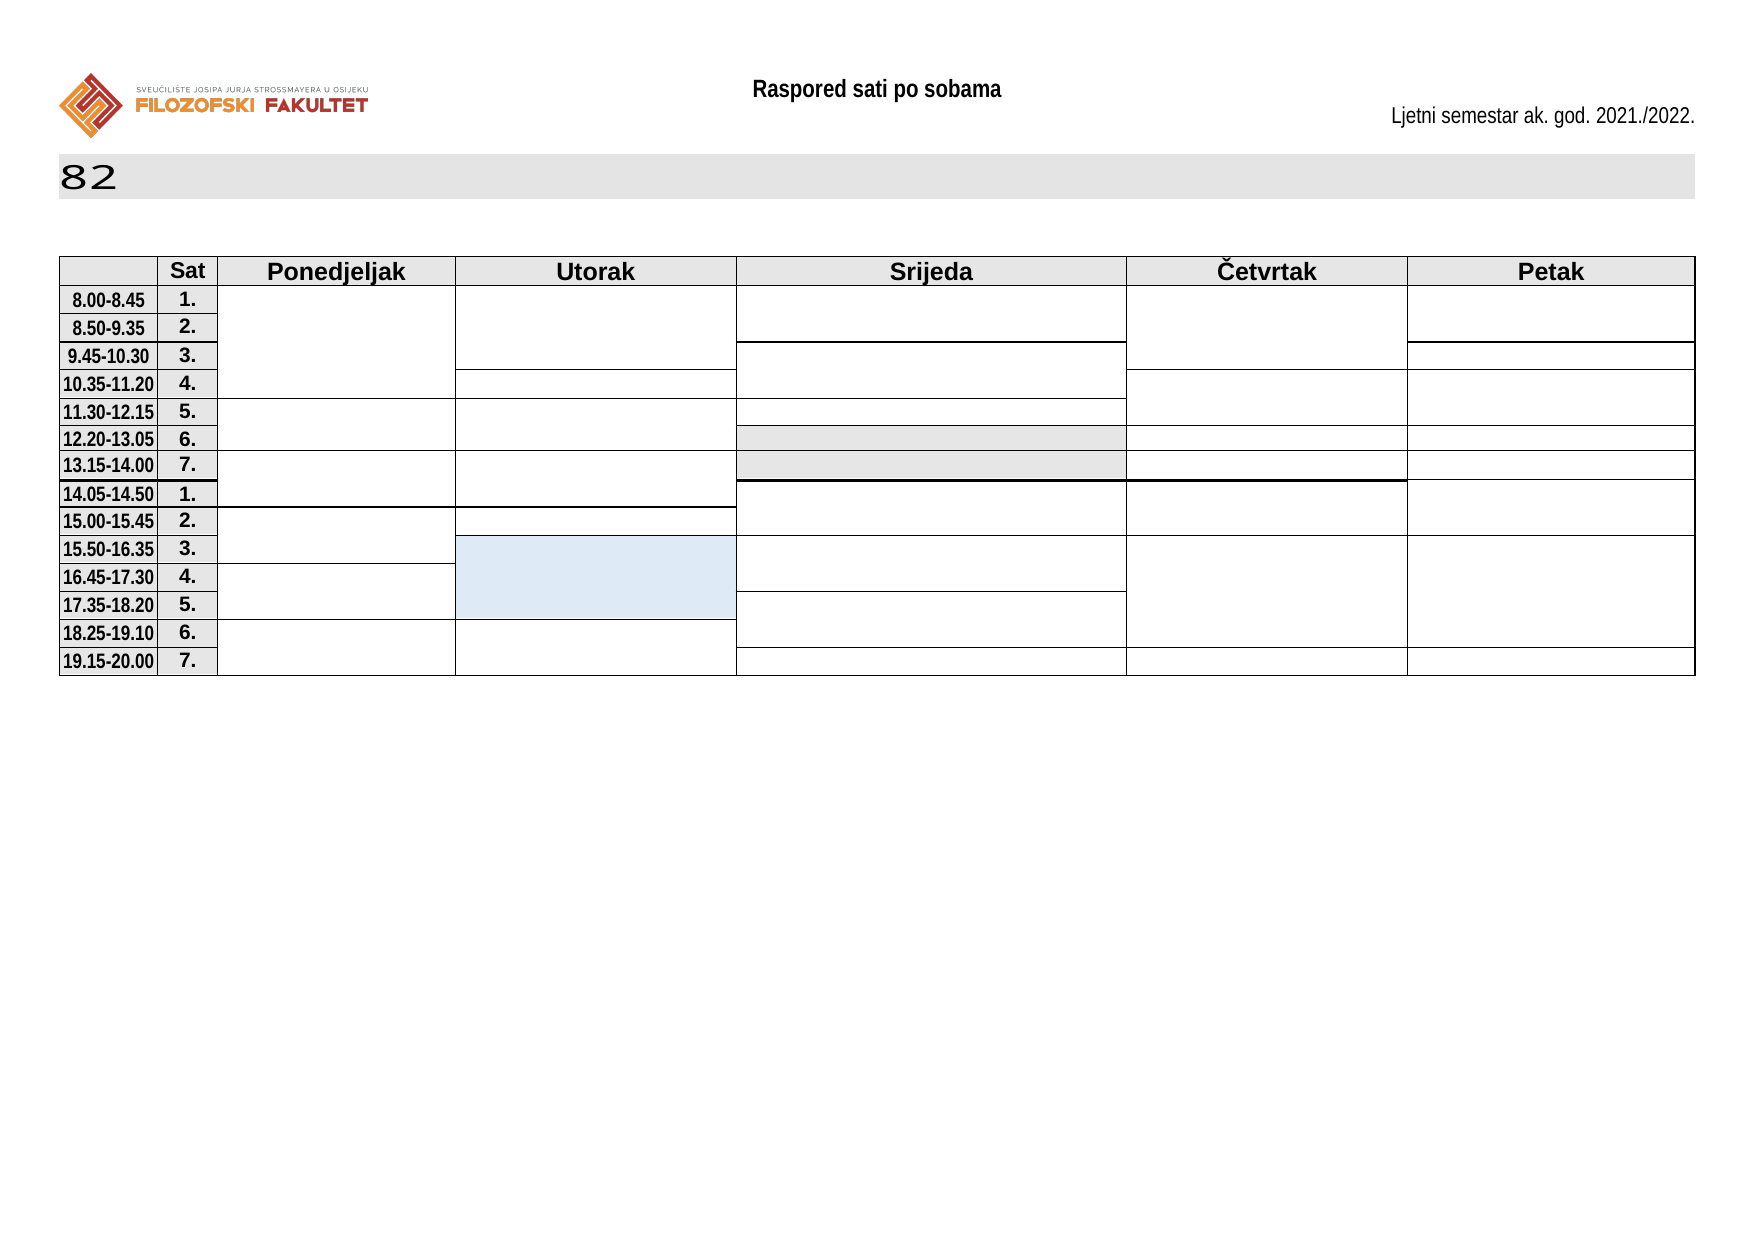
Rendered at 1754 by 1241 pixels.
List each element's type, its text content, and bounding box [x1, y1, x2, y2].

table_cell 13.15-14.00 [60, 451, 157, 478]
table_cell [456, 286, 736, 369]
table_header Utorak [456, 257, 736, 285]
table_cell 16.45-17.30 [60, 564, 157, 591]
table_cell [456, 451, 736, 506]
table_cell 10.35-11.20 [60, 370, 157, 397]
table_header Ponedjeljak [218, 257, 455, 285]
table_cell 18.25-19.10 [60, 620, 157, 647]
table_cell [737, 399, 1126, 425]
table_cell [737, 343, 1126, 397]
table_cell 6. [158, 620, 217, 647]
table_cell [1408, 370, 1694, 425]
table_cell [737, 592, 1126, 647]
table_cell 9.45-10.30 [60, 343, 157, 369]
table_cell 5. [158, 399, 217, 425]
table_cell [218, 451, 455, 506]
table_cell 12.20-13.05 [60, 426, 157, 450]
table_cell 15.50-16.35 [60, 536, 157, 562]
table_cell 2. [158, 508, 217, 534]
table_cell 6. [158, 426, 217, 450]
table_cell [737, 648, 1126, 674]
table_cell [1127, 482, 1407, 534]
table_cell 5. [158, 592, 217, 618]
table_cell [456, 508, 736, 534]
table_cell [218, 286, 455, 397]
table_cell [456, 370, 736, 397]
table_cell [1408, 451, 1694, 478]
table_cell 4. [158, 564, 217, 591]
table_cell 3. [158, 343, 217, 369]
subtitle 82 [59, 154, 1695, 199]
table_cell [456, 399, 736, 450]
table_cell [1408, 426, 1694, 450]
table_cell [218, 564, 455, 618]
table_cell [737, 426, 1126, 450]
table_header [60, 257, 157, 285]
table_cell 8.00-8.45 [60, 286, 157, 313]
table_cell [1408, 286, 1694, 341]
table_header Sat [158, 257, 217, 285]
table_cell [1127, 426, 1407, 450]
table_cell [1127, 451, 1407, 478]
table_cell [737, 451, 1126, 478]
table_cell 19.15-20.00 [60, 648, 157, 674]
table_cell 7. [158, 451, 217, 478]
table_cell 14.05-14.50 [60, 482, 157, 506]
table_cell 2. [158, 314, 217, 341]
table_header Petak [1408, 257, 1694, 285]
table_cell [737, 286, 1126, 341]
table_header Srijeda [737, 257, 1126, 285]
table_cell [737, 536, 1126, 591]
picture [59, 73, 369, 138]
table_cell [218, 620, 455, 674]
table_cell 1. [158, 286, 217, 313]
table_cell 3. [158, 536, 217, 562]
table_cell [456, 620, 736, 674]
table_cell [218, 399, 455, 450]
table_cell 15.00-15.45 [60, 508, 157, 534]
table_cell [456, 536, 736, 618]
table_cell [737, 482, 1126, 534]
table_cell [1127, 370, 1407, 425]
table_cell [1408, 480, 1694, 534]
table_cell [1127, 536, 1407, 647]
table_cell [1408, 343, 1694, 369]
table_cell 4. [158, 370, 217, 397]
table_cell 7. [158, 648, 217, 674]
table_cell 1. [158, 482, 217, 506]
table_cell 8.50-9.35 [60, 314, 157, 341]
table_cell [1408, 536, 1694, 647]
table_cell [1408, 648, 1694, 674]
table_header Četvrtak [1127, 257, 1407, 285]
table_cell [1127, 286, 1407, 369]
table_cell [1127, 648, 1407, 674]
table_cell [218, 508, 455, 562]
table_cell 11.30-12.15 [60, 399, 157, 425]
table_cell 17.35-18.20 [60, 592, 157, 618]
